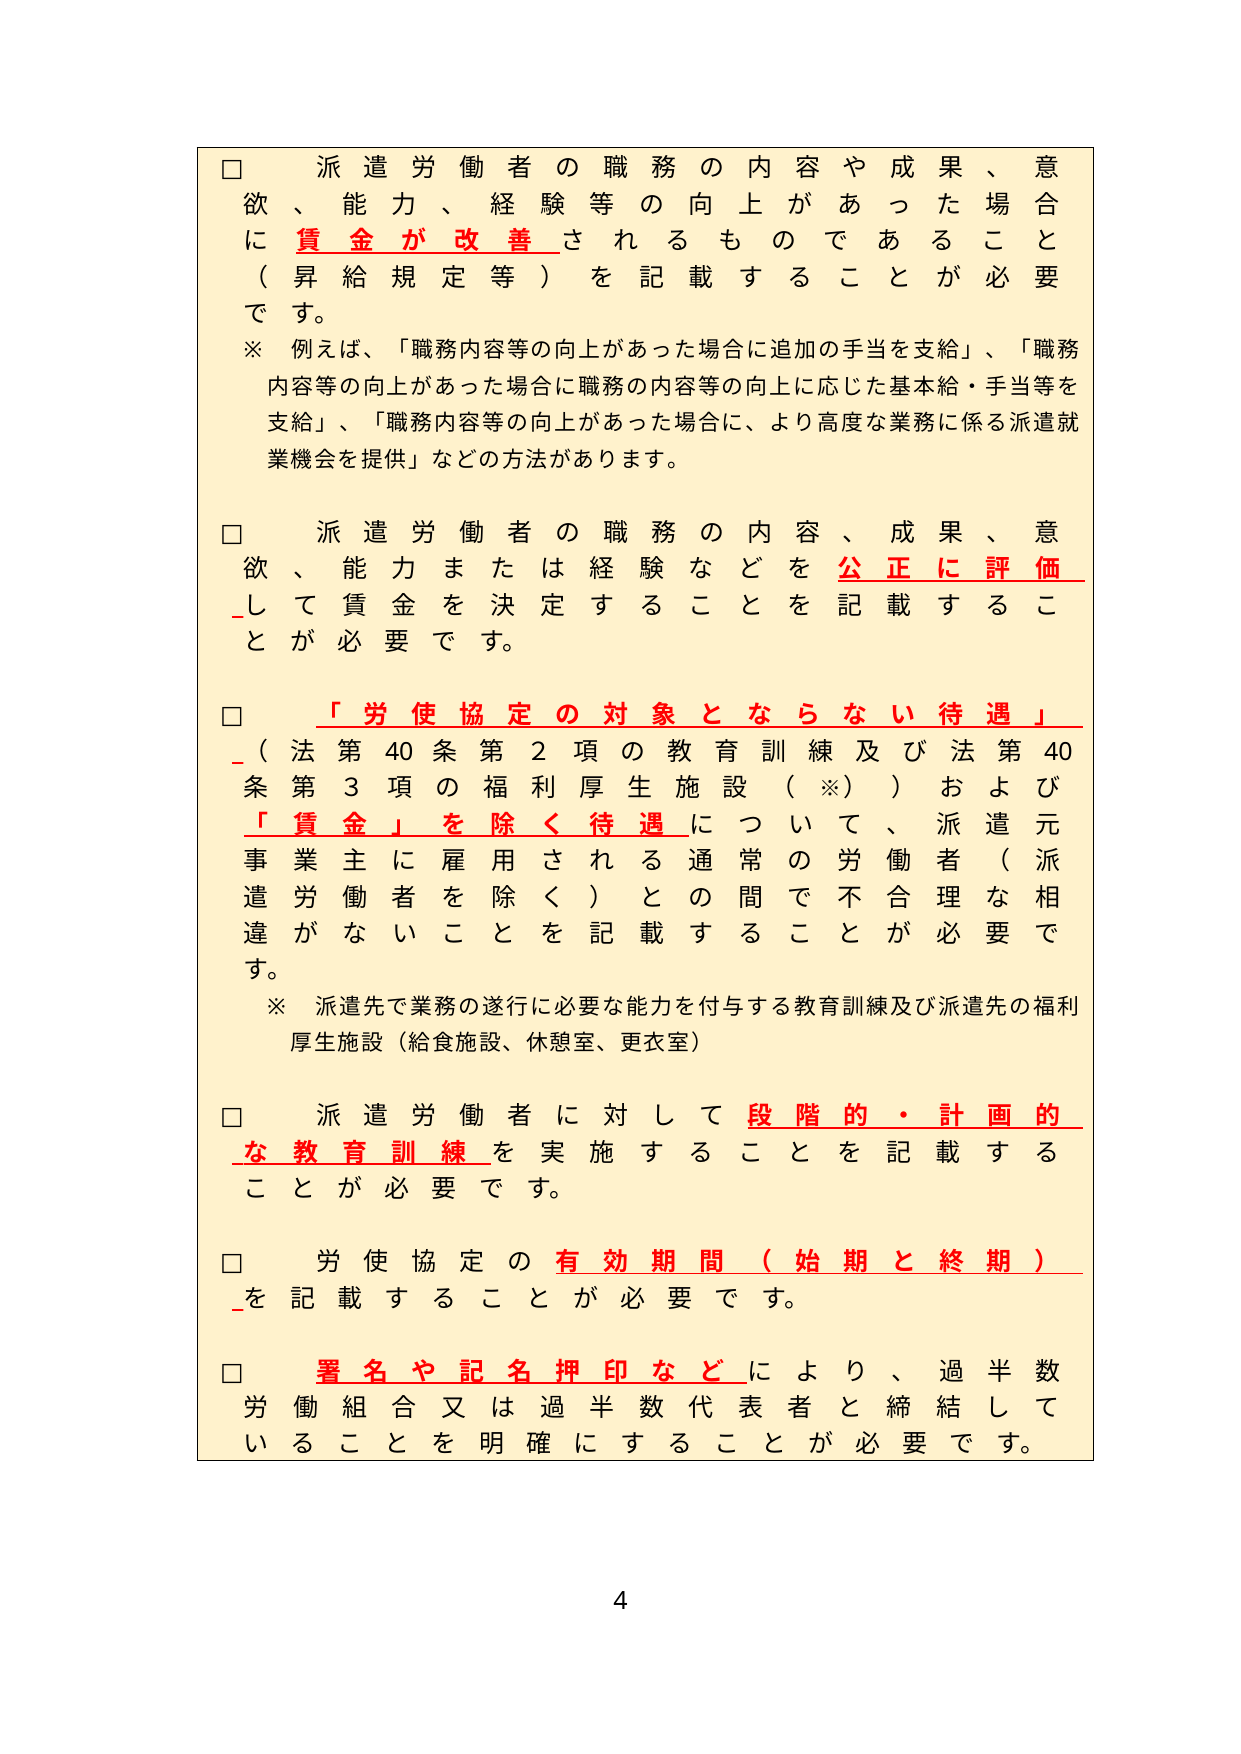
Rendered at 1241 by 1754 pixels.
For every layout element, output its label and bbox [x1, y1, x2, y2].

table_header [198, 148, 1093, 1460]
